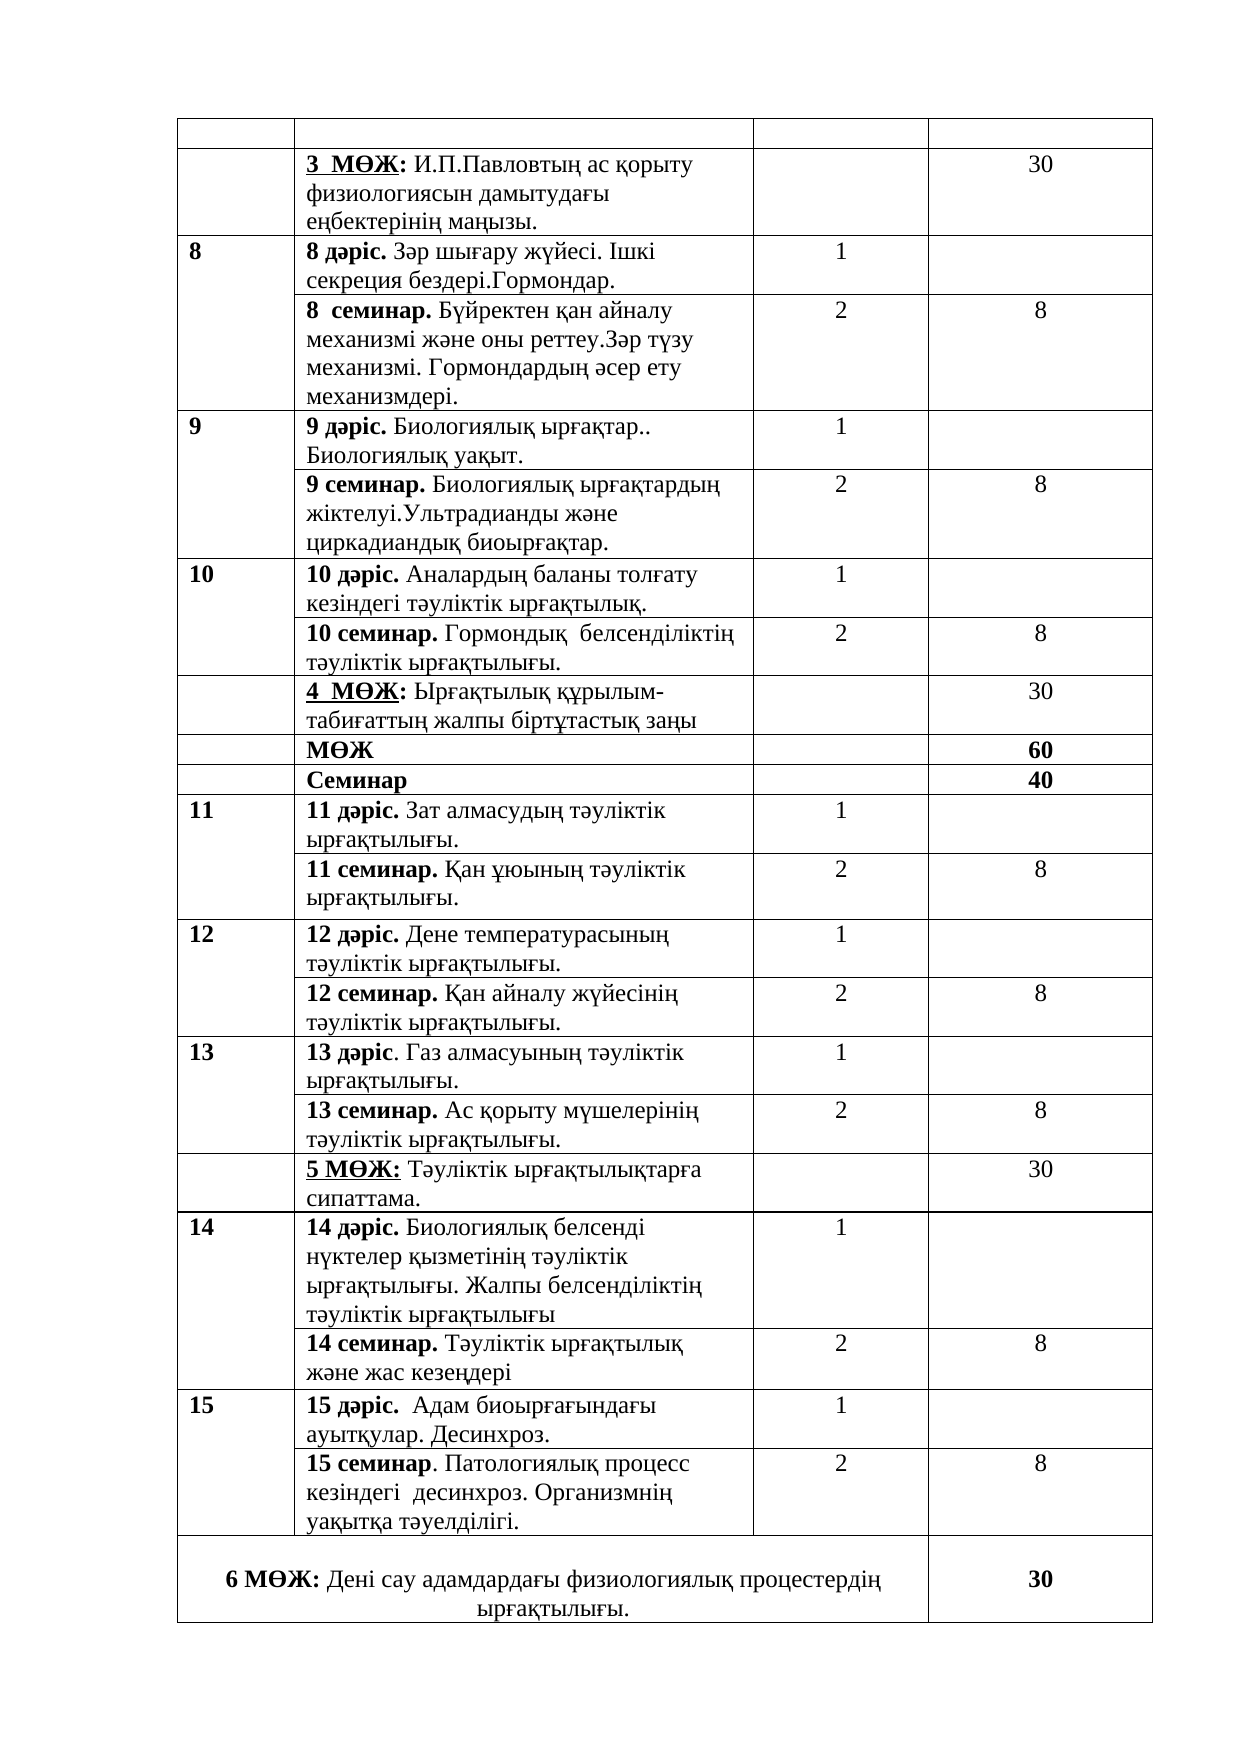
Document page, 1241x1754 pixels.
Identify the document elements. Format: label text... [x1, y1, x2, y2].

table_cell [929, 1390, 1152, 1447]
table_cell 8 [929, 470, 1152, 558]
table_cell 30 [929, 676, 1152, 734]
table_cell 13 дәріс. Газ алмасуының тәуліктік ырғақтылығы. [295, 1037, 753, 1094]
table_cell [929, 236, 1152, 294]
table_cell 1 [754, 411, 928, 468]
table_cell [178, 735, 294, 764]
table_cell 1 [754, 1037, 928, 1094]
table_cell 4 МӨЖ: Ырғақтылық құрылым- табиғаттың жалпы біртұтастық заңы [295, 676, 753, 734]
table_cell 3 МӨЖ: И.П.Павловтың ас қорыту физиологиясын дамытудағы еңбектерінің маңызы. [295, 149, 753, 235]
table_cell 9 [178, 411, 294, 558]
table_cell 12 семинар. Қан айналу жүйесінің тәуліктік ырғақтылығы. [295, 978, 753, 1036]
table_cell [178, 1154, 294, 1211]
table_cell 1 [754, 236, 928, 294]
table_cell 8 [929, 618, 1152, 675]
table_cell 8 [929, 1095, 1152, 1153]
table_cell [754, 1154, 928, 1211]
table_cell 1 [754, 1390, 928, 1447]
table_cell [178, 149, 294, 235]
table_cell [754, 149, 928, 235]
table_cell 11 семинар. Қан ұюының тәуліктік ырғақтылығы. [295, 854, 753, 918]
table_cell 12 дәріс. Дене температурасының тәуліктік ырғақтылығы. [295, 920, 753, 977]
table_cell [754, 676, 928, 734]
table_cell 2 [754, 1329, 928, 1389]
table_cell 15 [178, 1390, 294, 1535]
table_cell 1 [754, 795, 928, 853]
table_cell Семинар [295, 765, 753, 794]
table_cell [295, 119, 753, 148]
table_cell 2 [754, 119, 928, 148]
table_cell 10 [178, 559, 294, 675]
table_cell 30 [929, 149, 1152, 235]
table_cell 14 дәріс. Биологиялық белсенді нүктелер қызметінің тәуліктік ырғақтылығы. Жалпы белсенділіктің тәуліктік ырғақтылығы [295, 1213, 753, 1327]
table_cell 8 дәріс. Зәр шығару жүйесі. Ішкі секреция бездері.Гормондар. [295, 236, 753, 294]
table_cell 2 [754, 1095, 928, 1153]
table_cell 2 [754, 470, 928, 558]
table_cell 1 [754, 920, 928, 977]
table_cell [929, 795, 1152, 853]
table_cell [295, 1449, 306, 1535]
table_cell [178, 676, 294, 734]
table_cell [929, 411, 1152, 468]
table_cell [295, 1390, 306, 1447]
table_cell 60 [929, 735, 1152, 764]
table_cell [754, 765, 928, 794]
table_cell 5 МӨЖ: Тәуліктік ырғақтылықтарға сипаттама. [295, 1154, 753, 1211]
table_cell [929, 559, 1152, 617]
table_cell МӨЖ [295, 735, 753, 764]
table_cell 12 [178, 920, 294, 1036]
table_cell 11 [178, 795, 294, 918]
table_cell 13 семинар. Ас қорыту мүшелерінің тәуліктік ырғақтылығы. [295, 1095, 753, 1153]
table_cell 30 [929, 1154, 1152, 1211]
table_cell 1 [754, 1213, 928, 1327]
table_cell 2 [754, 618, 928, 675]
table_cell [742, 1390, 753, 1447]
table_cell 6 МӨЖ: Дені сау адамдардағы физиологиялық процестердің ырғақтылығы. [178, 1536, 928, 1622]
table_cell [929, 1213, 1152, 1327]
table_cell [929, 1037, 1152, 1094]
table_cell 8 семинар. Бүйректен қан айналу механизмі және оны реттеу.Зәр түзу механизмі. Гормондардың әсер ету механизмдері. [295, 295, 753, 410]
table_cell 2 [754, 295, 928, 410]
table_cell 2 [754, 1449, 928, 1535]
table_cell 10 семинар. Гормондық белсенділіктің тәуліктік ырғақтылығы. [295, 618, 753, 675]
table_cell 2 [754, 978, 928, 1036]
table_cell 10 дәріс. Аналардың баланы толғату кезіндегі тәуліктік ырғақтылық. [295, 559, 753, 617]
table_cell [929, 920, 1152, 977]
table_cell 1 [754, 559, 928, 617]
table_cell 13 [178, 1037, 294, 1153]
table_cell 30 [929, 1536, 1152, 1622]
table_cell 2 [754, 854, 928, 918]
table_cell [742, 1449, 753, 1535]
table_cell 14 семинар. Тәуліктік ырғақтылық және жас кезеңдері [295, 1329, 753, 1389]
table_cell 8 [929, 854, 1152, 918]
table_cell 14 [178, 1213, 294, 1389]
table_cell 8 [929, 1449, 1152, 1535]
table_cell 40 [929, 765, 1152, 794]
table_cell 8 [929, 1329, 1152, 1389]
table_cell 9 дәріс. Биологиялық ырғақтар.. Биологиялық уақыт. [295, 411, 753, 468]
table_cell [178, 765, 294, 794]
table_cell [754, 735, 928, 764]
table_cell 8 [178, 236, 294, 410]
table_cell 11 дәріс. Зат алмасудың тәуліктік ырғақтылығы. [295, 795, 753, 853]
table_cell 8 [929, 295, 1152, 410]
table_cell 8 [929, 119, 1152, 148]
table_cell 9 семинар. Биологиялық ырғақтардың жіктелуі.Ультрадианды және циркадиандық биоырғақтар. [295, 470, 753, 558]
table_cell 8 [929, 978, 1152, 1036]
